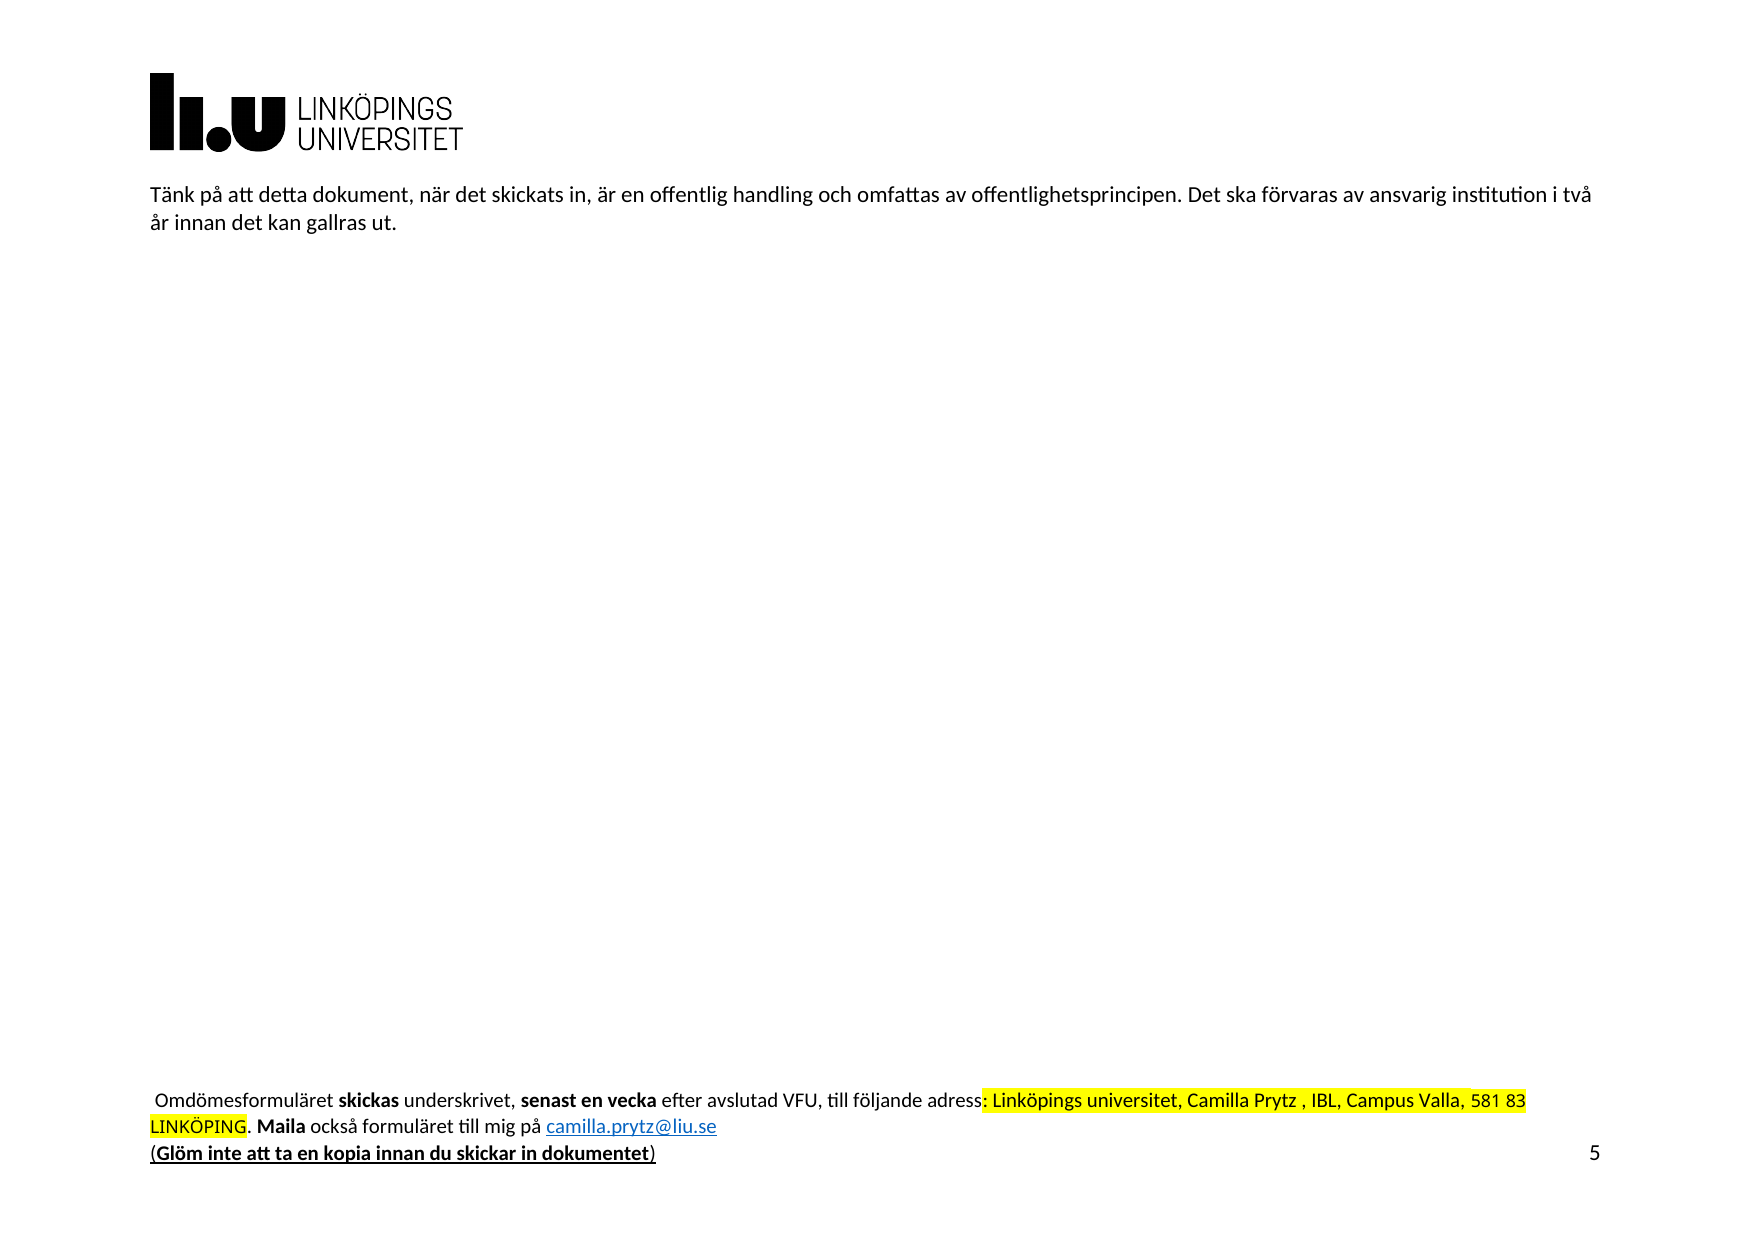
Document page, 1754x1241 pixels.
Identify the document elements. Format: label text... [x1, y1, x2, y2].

text Tänk på att detta dokument, när det skickats in, är en offentlig handling och omfattas av offentlighetsprincipen. Det ska förvaras av ansvarig institution i två år innan det kan gallras ut. [150, 180, 1604, 236]
picture [150, 73, 463, 152]
